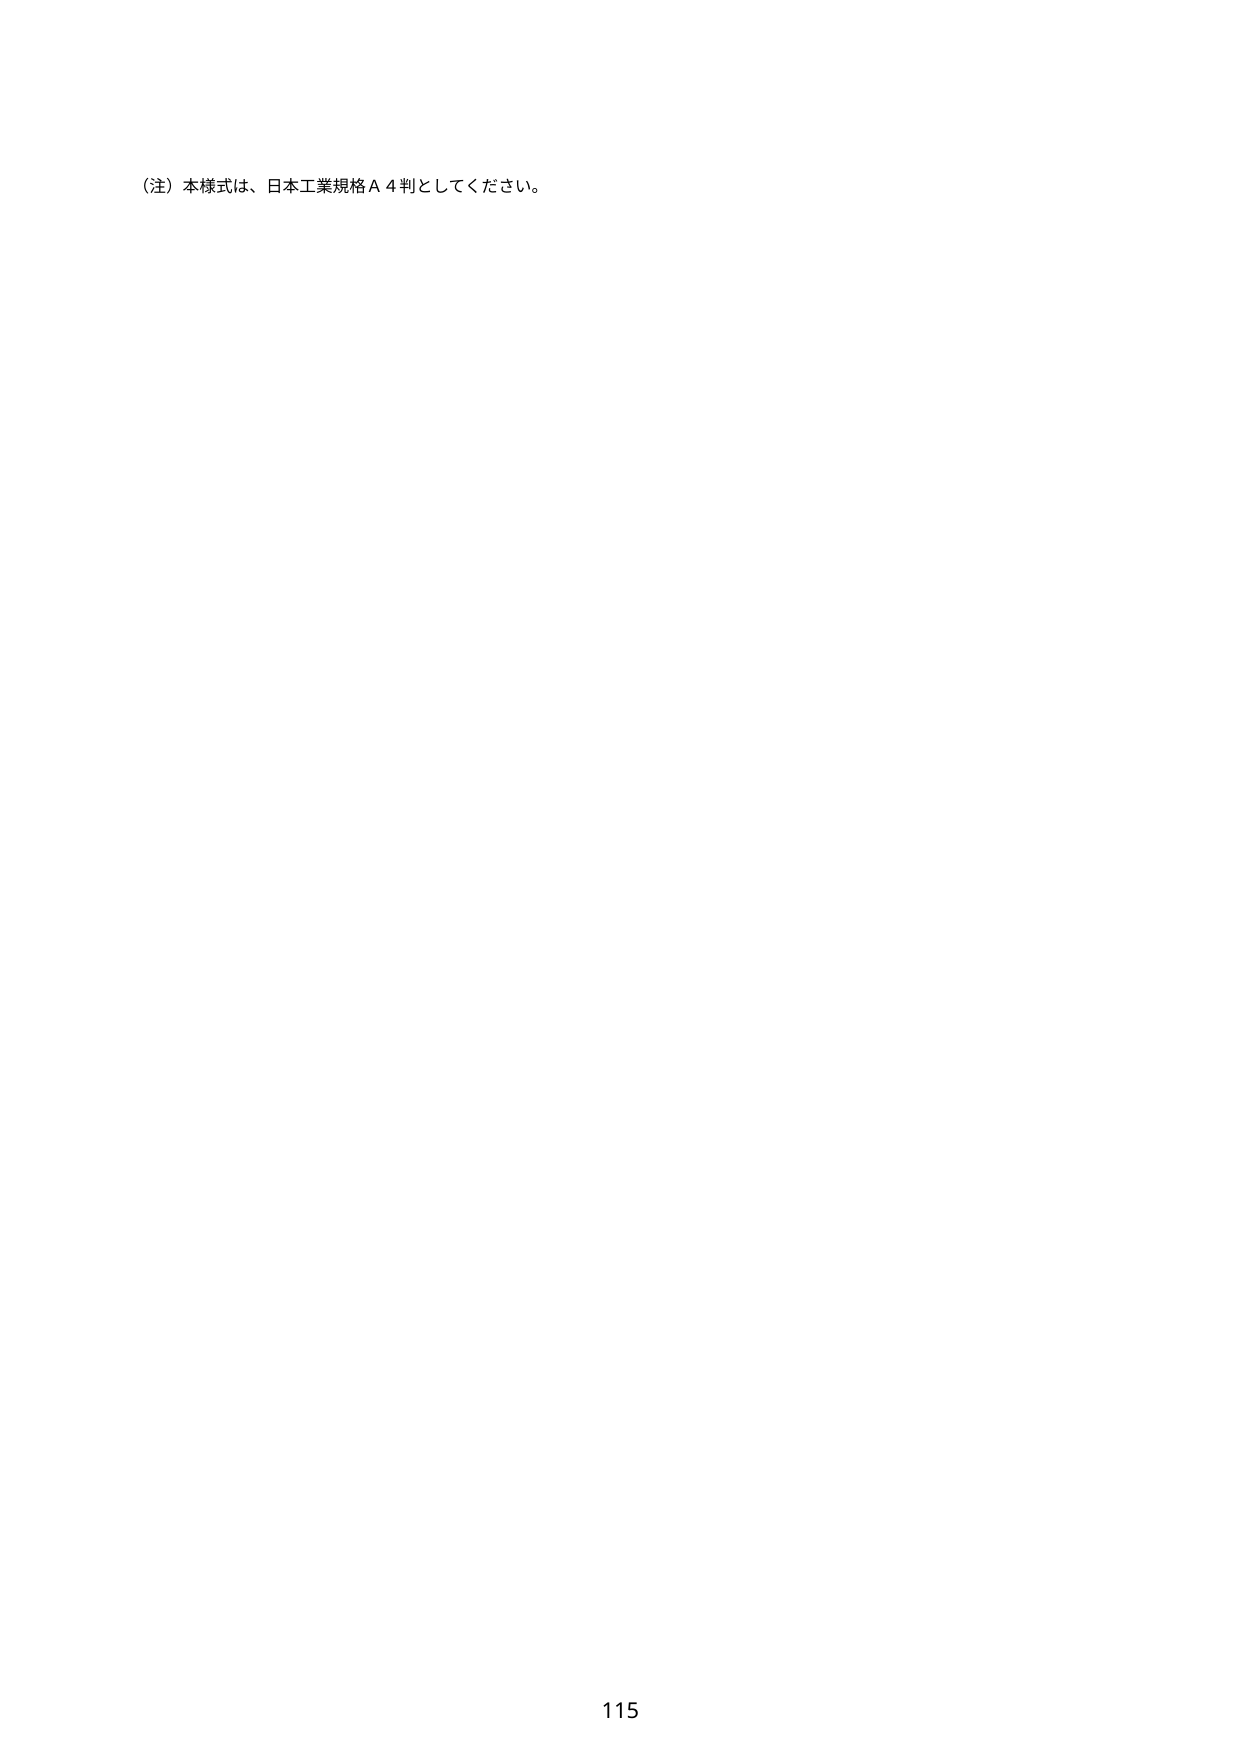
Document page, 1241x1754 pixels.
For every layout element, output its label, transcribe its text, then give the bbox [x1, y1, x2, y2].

text （注）本様式は、日本工業規格Ａ４判としてください。 [89, 173, 1152, 197]
